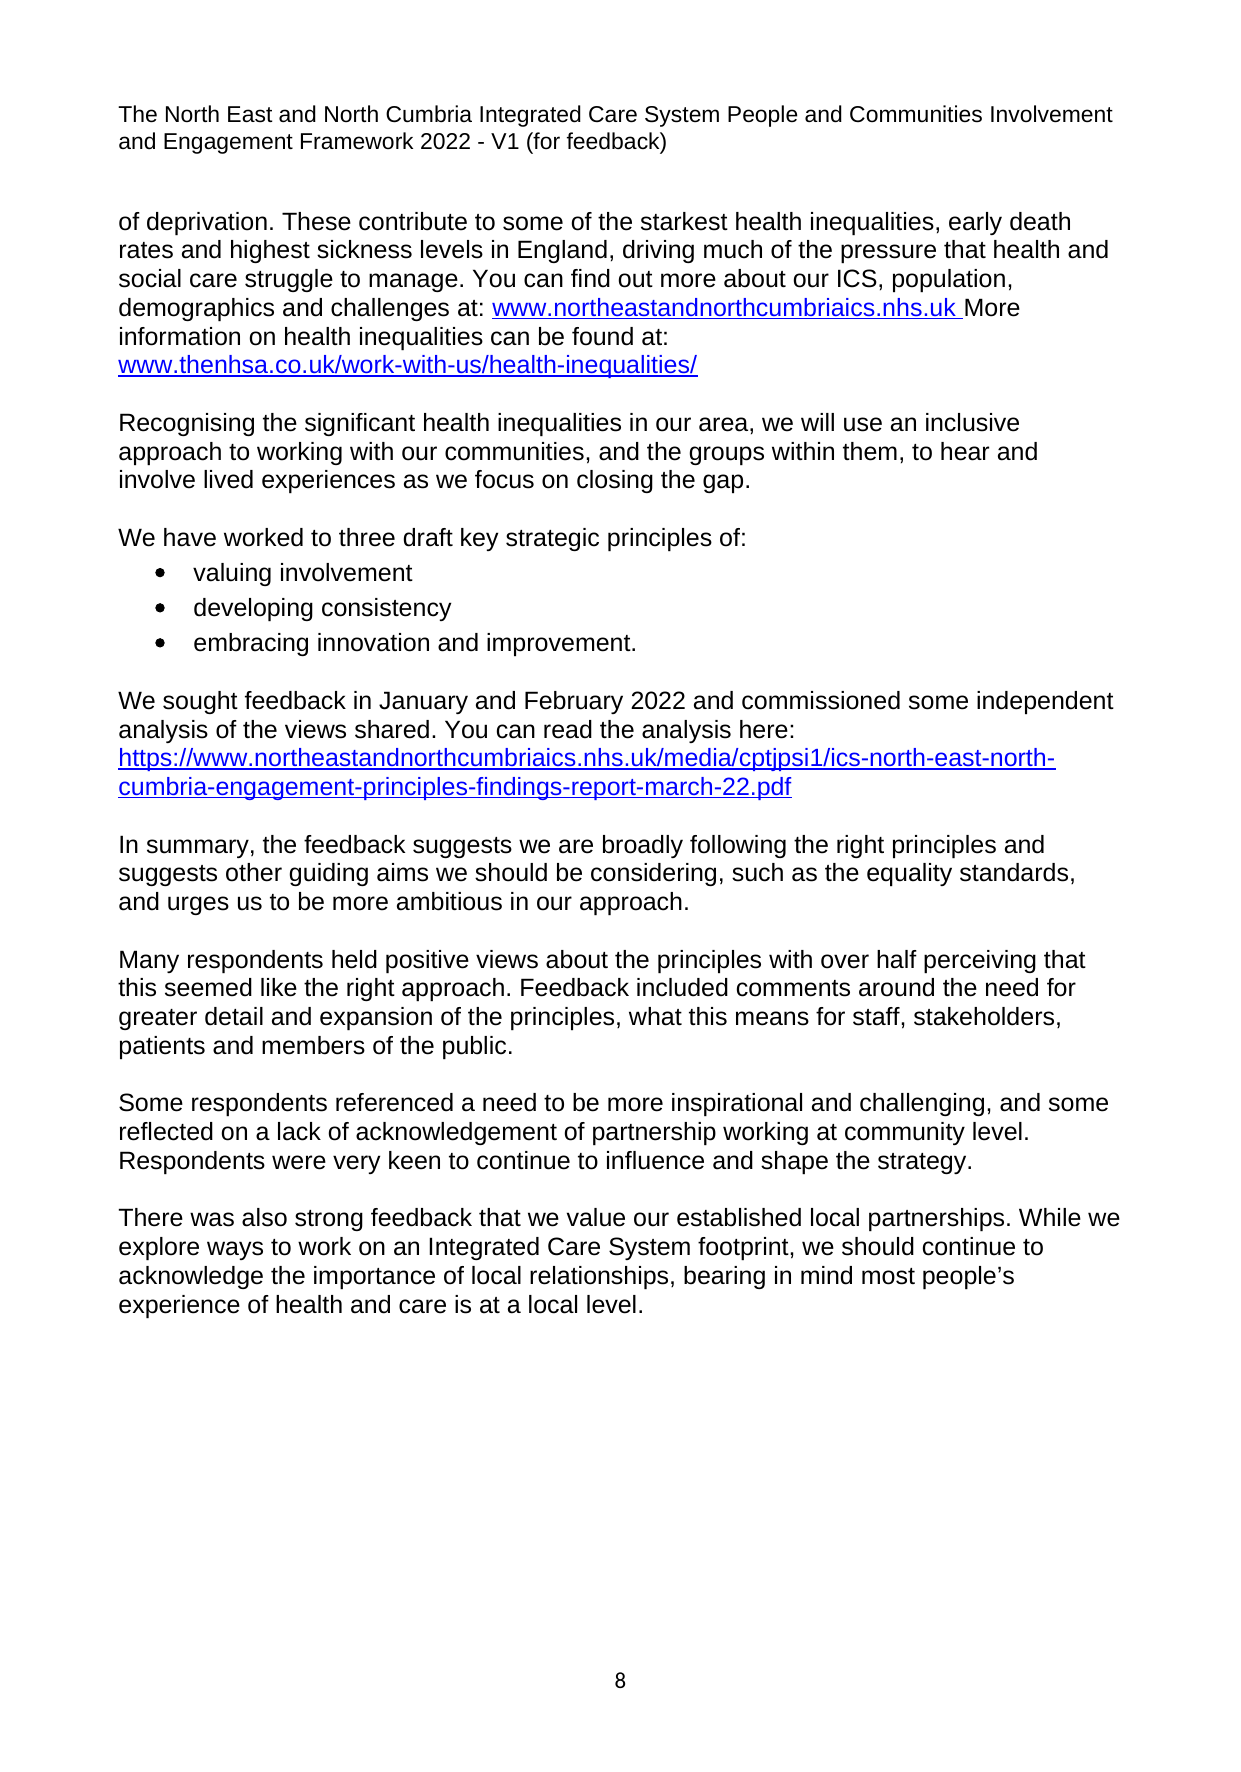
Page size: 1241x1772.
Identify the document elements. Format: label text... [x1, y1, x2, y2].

text We sought feedback in January and February 2022 and commissioned some independent analysis of the views shared. You can read the analysis here: https://www.northeastandnorthcumbriaics.nhs.uk/media/cptjpsi1/ics-north-east-north-cumbria-engagement-principles-findings-report-march-22.pdf [118, 686, 1122, 801]
list developing consistency [156, 593, 1122, 622]
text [118, 207, 1122, 379]
text Some respondents referenced a need to be more inspirational and challenging, and some reflected on a lack of acknowledgement of partnership working at community level. Respondents were very keen to continue to influence and shape the strategy. [118, 1088, 1122, 1174]
text Many respondents held positive views about the principles with over half perceiving that this seemed like the right approach. Feedback included comments around the need for greater detail and expansion of the principles, what this means for staff, stakeholders, patients and members of the public. [118, 944, 1122, 1059]
text We have worked to three draft key strategic principles of: [118, 523, 1122, 552]
text Recognising the significant health inequalities in our area, we will use an inclusive approach to working with our communities, and the groups within them, to hear and involve lived experiences as we focus on closing the gap. [118, 408, 1122, 494]
text There was also strong feedback that we value our established local partnerships. While we explore ways to work on an Integrated Care System footprint, we should continue to acknowledge the importance of local relationships, bearing in mind most people’s experience of health and care is at a local level. [118, 1203, 1122, 1318]
text In summary, the feedback suggests we are broadly following the right principles and suggests other guiding aims we should be considering, such as the equality standards, and urges us to be more ambitious in our approach. [118, 829, 1122, 916]
list embracing innovation and improvement. [156, 628, 1122, 657]
list valuing involvement [156, 558, 1122, 587]
